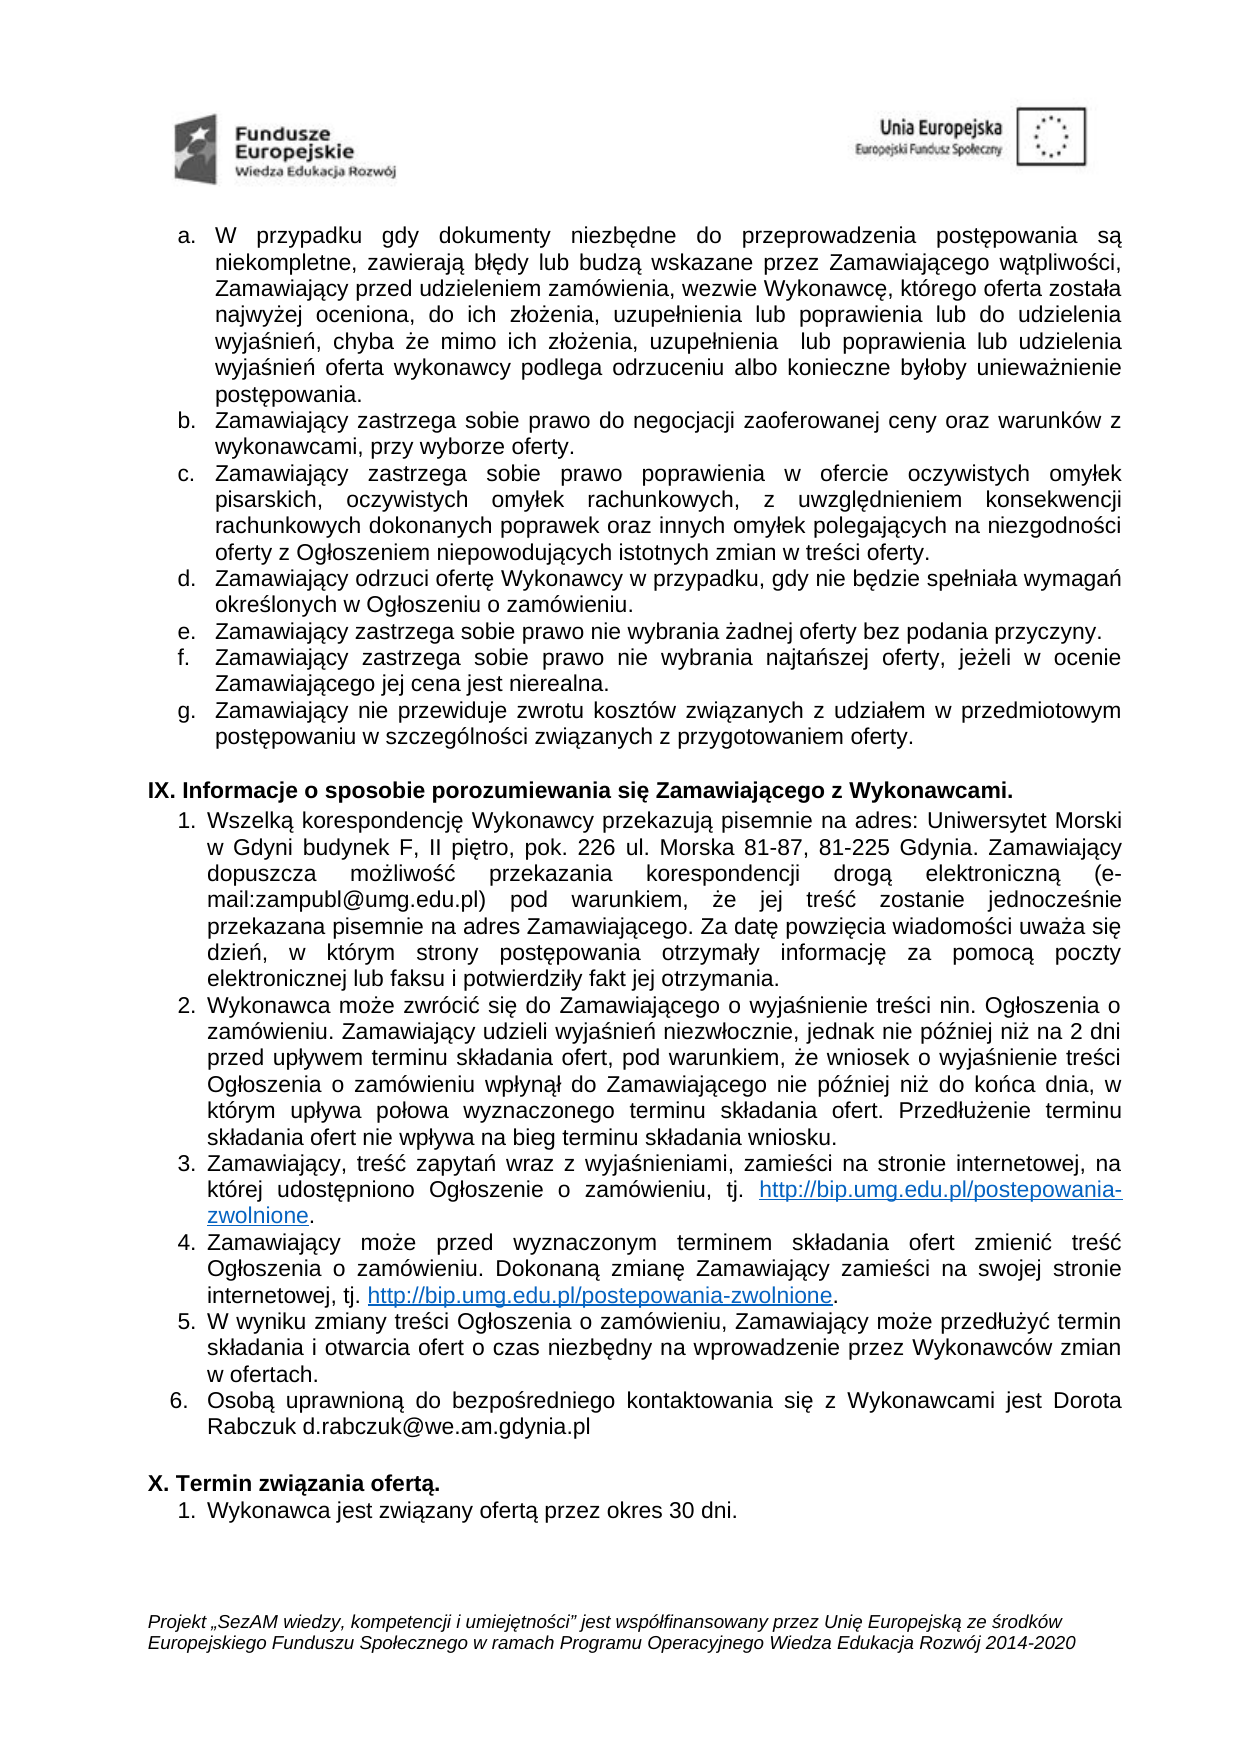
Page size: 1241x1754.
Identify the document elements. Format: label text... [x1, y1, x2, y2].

list Zamawiający może przed wyznaczonym terminem składania ofert zmienić treść Ogłoszenia o zamówieniu. Dokonaną zmianę Zamawiający zamieści na swojej stronie internetowej, tj. http://bip.umg.edu.pl/postepowania-zwolnione. [177, 1229, 1122, 1308]
list Zamawiający zastrzega sobie prawo nie wybrania najtańszej oferty, jeżeli w ocenie Zamawiającego jej cena jest nierealna. [177, 644, 1122, 697]
list Zamawiający zastrzega sobie prawo nie wybrania żadnej oferty bez podania przyczyny. [177, 618, 1122, 644]
list W przypadku gdy dokumenty niezbędne do przeprowadzenia postępowania są niekompletne, zawierają błędy lub budzą wskazane przez Zamawiającego wątpliwości, Zamawiający przed udzieleniem zamówienia, wezwie Wykonawcę, którego oferta została najwyżej oceniona, do ich złożenia, uzupełnienia lub poprawienia lub do udzielenia wyjaśnień, chyba że mimo ich złożenia, uzupełnienia lub poprawienia lub udzielenia wyjaśnień oferta wykonawcy podlega odrzuceniu albo konieczne byłoby unieważnienie postępowania. [177, 222, 1122, 407]
picture [147, 73, 1103, 223]
text X. Termin związania ofertą. [148, 1470, 1122, 1497]
list Zamawiający zastrzega sobie prawo do negocjacji zaoferowanej ceny oraz warunków z wykonawcami, przy wyborze oferty. [177, 407, 1122, 459]
list Wszelką korespondencję Wykonawcy przekazują pisemnie na adres: Uniwersytet Morski w Gdyni budynek F, II piętro, pok. 226 ul. Morska 81-87, 81-225 Gdynia. Zamawiający dopuszcza możliwość przekazania korespondencji drogą elektroniczną (e-mail:zampubl@umg.edu.pl) pod warunkiem, że jej treść zostanie jednocześnie przekazana pisemnie na adres Zamawiającego. Za datę powzięcia wiadomości uważa się dzień, w którym strony postępowania otrzymały informację za pomocą poczty elektronicznej lub faksu i potwierdziły fakt jej otrzymania. [177, 807, 1122, 992]
text IX. Informacje o sposobie porozumiewania się Zamawiającego z Wykonawcami. [148, 777, 1122, 803]
list Zamawiający odrzuci ofertę Wykonawcy w przypadku, gdy nie będzie spełniała wymagań określonych w Ogłoszeniu o zamówieniu. [177, 565, 1122, 618]
list Zamawiający zastrzega sobie prawo poprawienia w ofercie oczywistych omyłek pisarskich, oczywistych omyłek rachunkowych, z uwzględnieniem konsekwencji rachunkowych dokonanych poprawek oraz innych omyłek polegających na niezgodności oferty z Ogłoszeniem niepowodujących istotnych zmian w treści oferty. [177, 459, 1122, 565]
list Zamawiający nie przewiduje zwrotu kosztów związanych z udziałem w przedmiotowym postępowaniu w szczególności związanych z przygotowaniem oferty. [177, 697, 1122, 749]
list Wykonawca jest związany ofertą przez okres 30 dni. [177, 1497, 1122, 1523]
list Osobą uprawnioną do bezpośredniego kontaktowania się z Wykonawcami jest Dorota Rabczuk d.rabczuk@we.am.gdynia.pl [169, 1387, 1122, 1440]
list Zamawiający, treść zapytań wraz z wyjaśnieniami, zamieści na stronie internetowej, na której udostępniono Ogłoszenie o zamówieniu, tj. http://bip.umg.edu.pl/postepowania-zwolnione. [177, 1150, 1122, 1229]
list W wyniku zmiany treści Ogłoszenia o zamówieniu, Zamawiający może przedłużyć termin składania i otwarcia ofert o czas niezbędny na wprowadzenie przez Wykonawców zmian w ofertach. [177, 1308, 1122, 1387]
list Wykonawca może zwrócić się do Zamawiającego o wyjaśnienie treści nin. Ogłoszenia o zamówieniu. Zamawiający udzieli wyjaśnień niezwłocznie, jednak nie później niż na 2 dni przed upływem terminu składania ofert, pod warunkiem, że wniosek o wyjaśnienie treści Ogłoszenia o zamówieniu wpłynął do Zamawiającego nie później niż do końca dnia, w którym upływa połowa wyznaczonego terminu składania ofert. Przedłużenie terminu składania ofert nie wpływa na bieg terminu składania wniosku. [177, 992, 1122, 1150]
